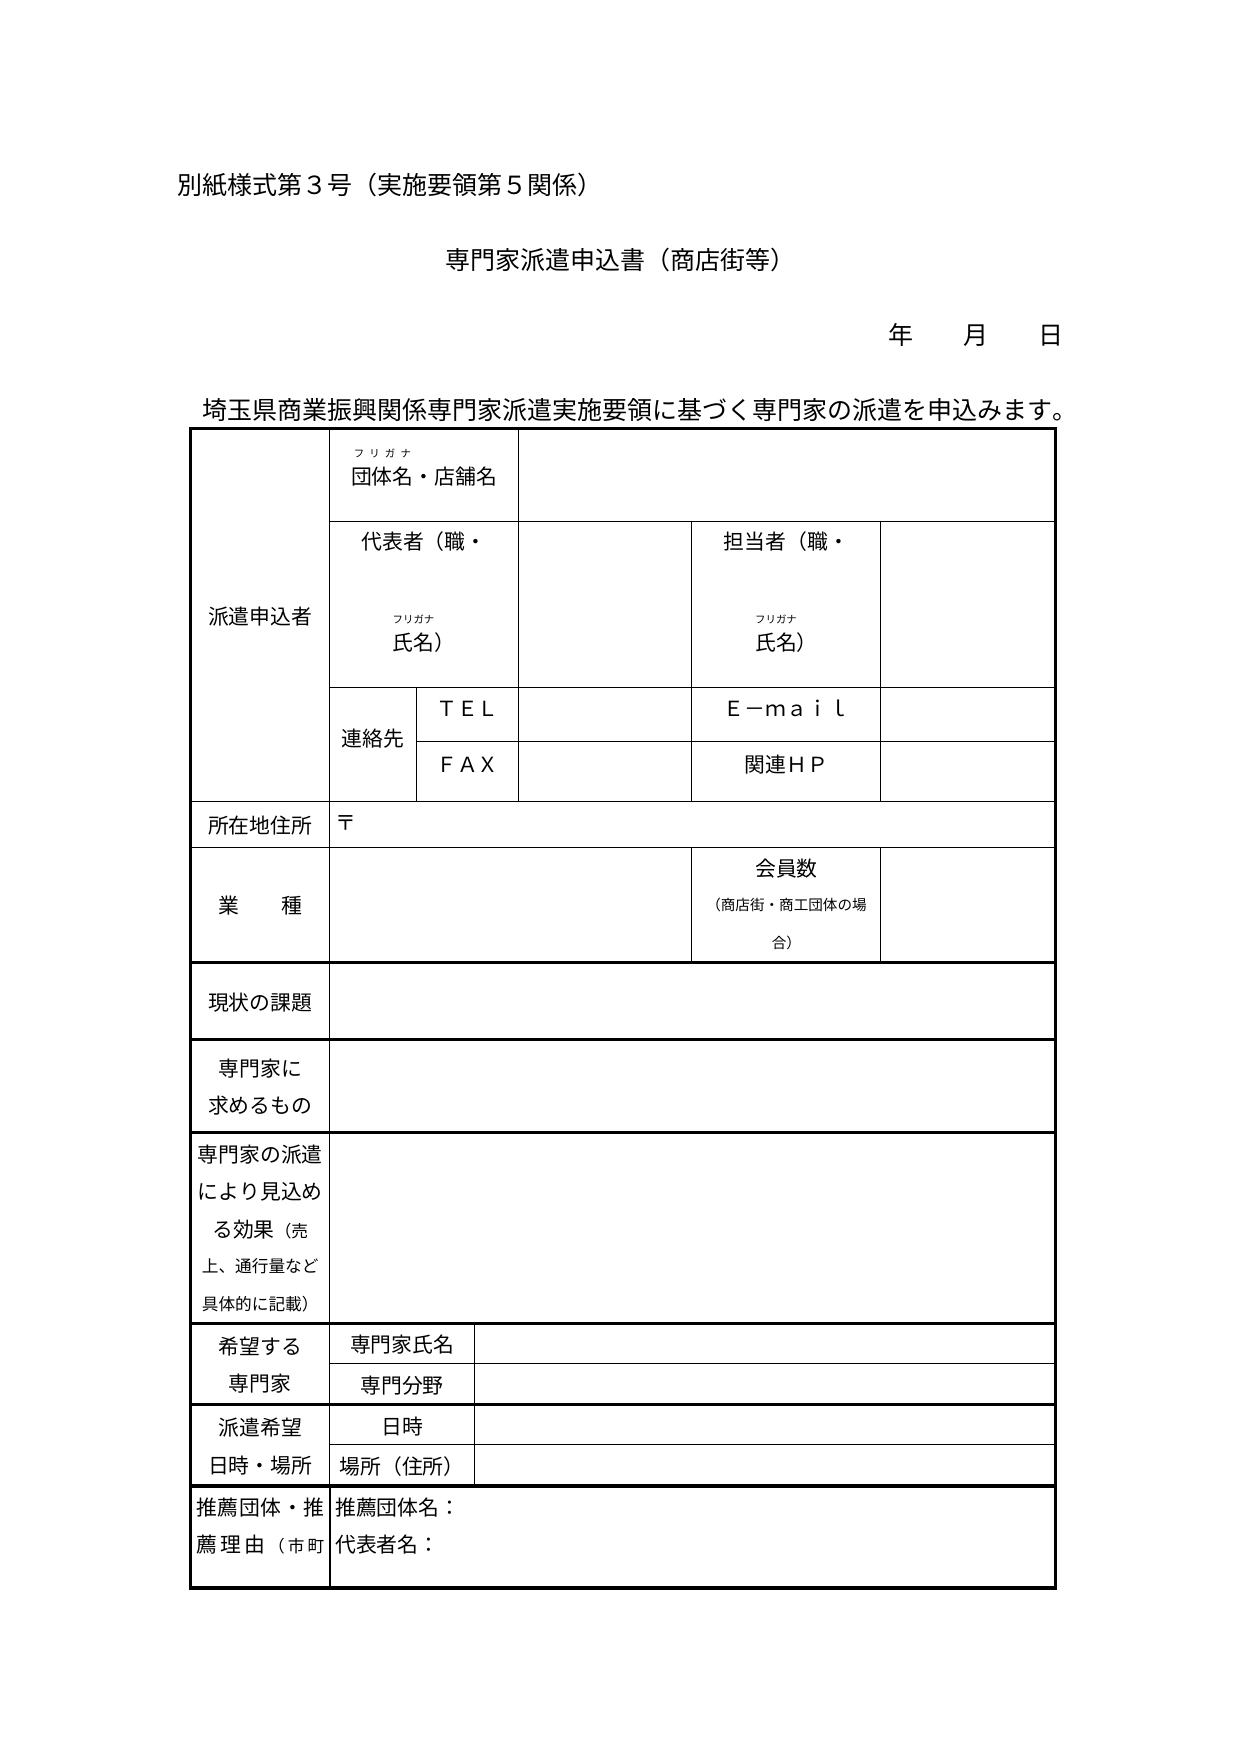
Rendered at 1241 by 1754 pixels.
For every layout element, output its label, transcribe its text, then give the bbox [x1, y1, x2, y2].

table_cell [330, 848, 691, 961]
table_cell 専門家氏名 [330, 1325, 474, 1362]
table_header ・店舗名 [330, 430, 518, 521]
table_cell [475, 1325, 1054, 1362]
table_cell [330, 1041, 1054, 1131]
table_cell 専門家の派遣により見込め る効果（売上、通行量など具体的に記載） [192, 1134, 329, 1322]
text 埼玉県商業振興関係専門家派遣実施要領に基づく専門家の派遣を申込みます。 [177, 389, 1063, 427]
table_cell 現状の課題 [192, 964, 329, 1038]
table_cell 会員数 （商店街・商工団体の場合） [692, 848, 880, 961]
table_cell 派遣希望 日時・場所 [192, 1406, 329, 1484]
table_cell Ｅ－ｍａｉｌ [692, 688, 880, 741]
table_cell [519, 688, 691, 741]
table_cell [881, 522, 1054, 687]
table_cell 場所（住所） [330, 1445, 474, 1484]
table_cell 専門家に 求めるもの [192, 1041, 329, 1131]
table_cell 連絡先 [330, 688, 416, 801]
table_cell 業 種 [192, 848, 329, 961]
table_cell 専門分野 [330, 1364, 474, 1403]
table_cell 所在地住所 [192, 802, 329, 847]
table_cell [519, 522, 691, 687]
table_header [519, 430, 1054, 521]
table_cell [330, 964, 1054, 1038]
table_cell 関連ＨＰ [692, 742, 880, 801]
table_cell ＴＥＬ [417, 688, 518, 741]
table_cell 担当者（職・） [692, 522, 880, 687]
table_cell [519, 742, 691, 801]
table_cell [881, 742, 1054, 801]
table_header 派遣申込者 [192, 430, 329, 801]
table_cell 日時 [330, 1406, 474, 1444]
text 別紙様式第３号（実施要領第５関係） [177, 164, 1063, 202]
table_cell [475, 1364, 1054, 1403]
text 年 月 日 [177, 314, 1063, 352]
table_cell [475, 1445, 1054, 1484]
table_cell [881, 688, 1054, 741]
table_cell [881, 848, 1054, 961]
text 専門家派遣申込書（商店街等） [177, 239, 1063, 277]
table_cell 希望する 専門家 [192, 1325, 329, 1403]
table_cell ＦＡＸ [417, 742, 518, 801]
table_cell 代表者（職・） [330, 522, 518, 687]
table_cell 〒 [330, 802, 1054, 847]
table_cell [330, 1134, 1054, 1322]
table_cell [475, 1406, 1054, 1444]
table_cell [192, 1488, 329, 1586]
table_cell 推薦団体名： 代表者名： 推薦理由： [331, 1488, 1054, 1586]
